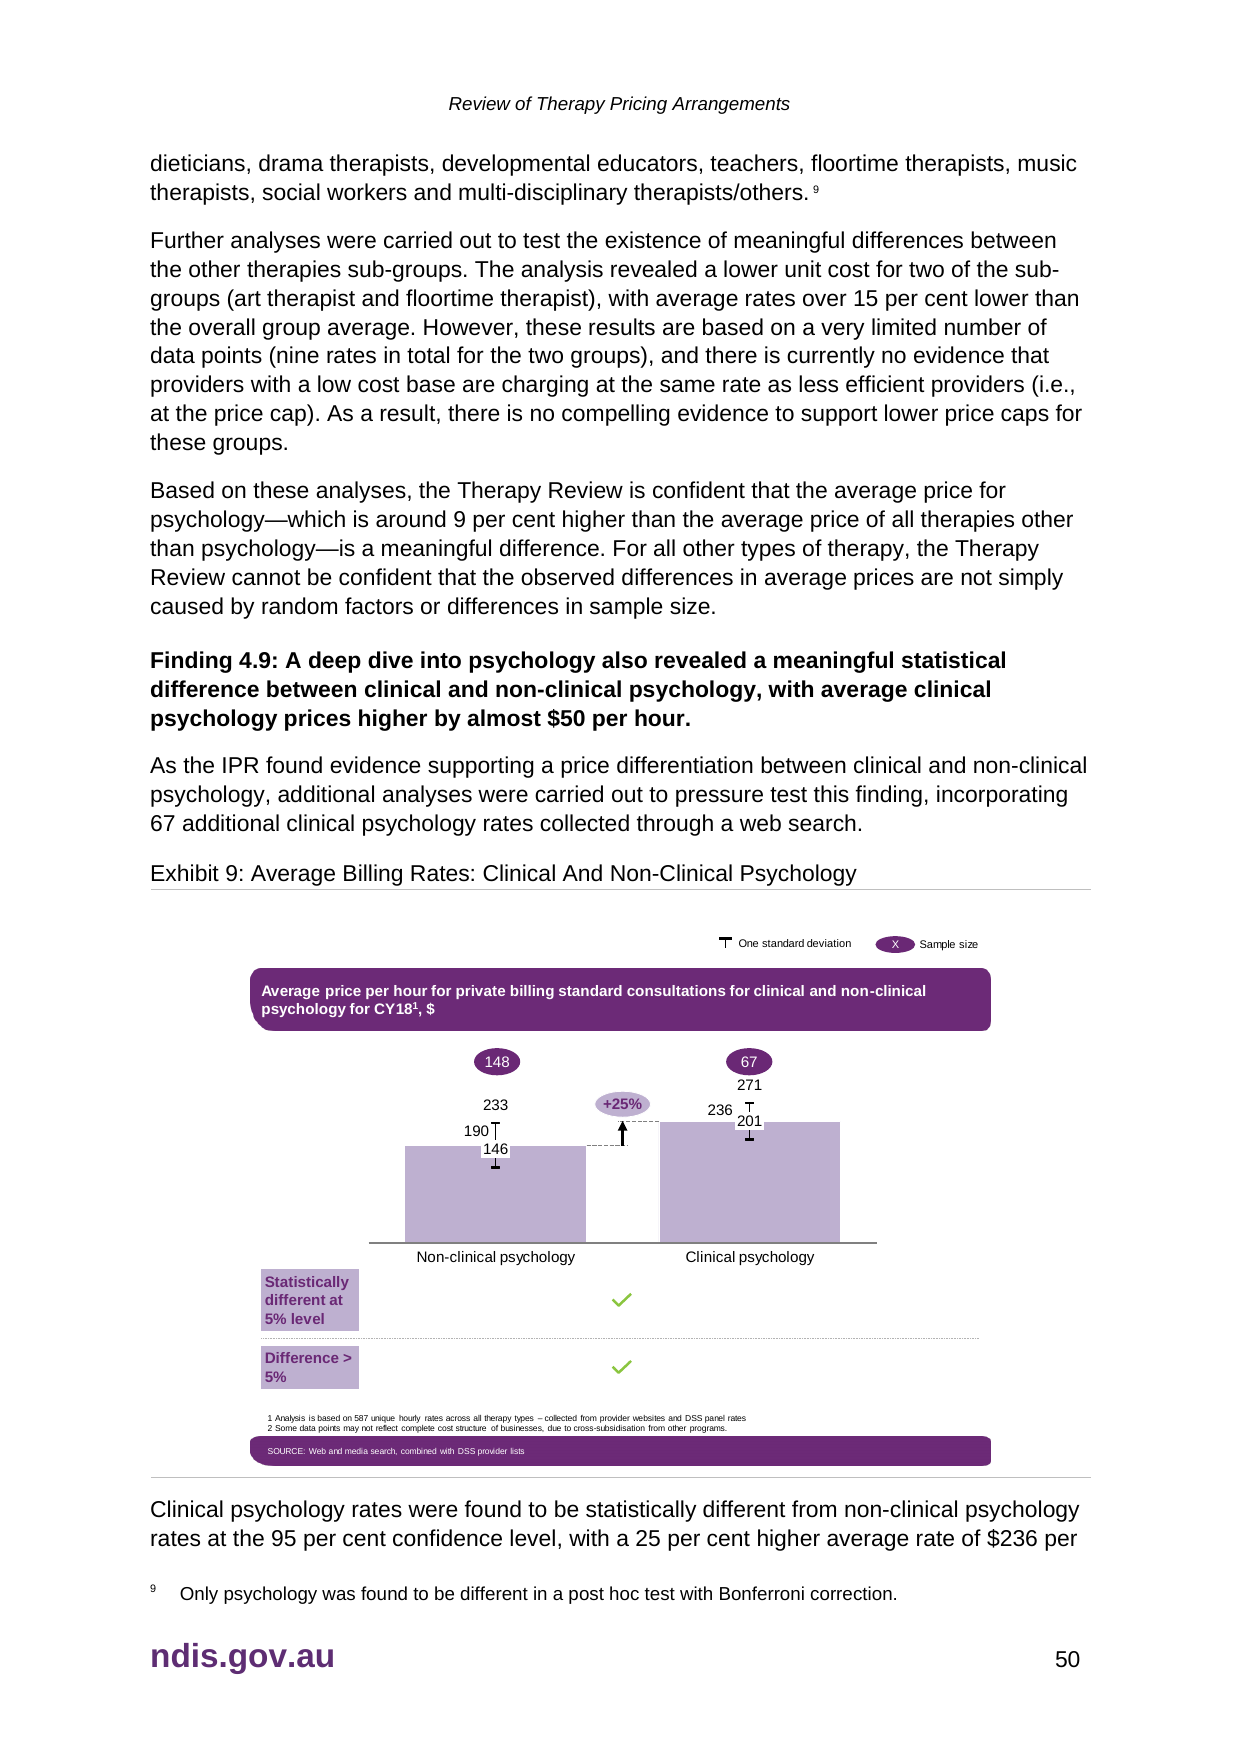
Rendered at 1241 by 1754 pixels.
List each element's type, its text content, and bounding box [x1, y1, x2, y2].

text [150, 150, 1090, 205]
table_header [151, 890, 1091, 1477]
text As the IPR found evidence supporting a price differentiation between clinical and non-clinical psychology, additional analyses were carried out to pressure test this finding, incorporating 67 additional clinical psychology rates collected through a web search. [150, 752, 1090, 837]
text Exhibit 9: Average Billing Rates: Clinical And Non-Clinical Psychology [150, 860, 1090, 887]
text Based on these analyses, the Therapy Review is confident that the average price for psychology—which is around 9 per cent higher than the average price of all therapies other than psychology—is a meaningful difference. For all other types of therapy, the Therapy Review cannot be confident that the observed differences in average prices are not simply caused by random factors or differences in sample size. [150, 477, 1090, 619]
text Finding 4.9: A deep dive into psychology also revealed a meaningful statistical difference between clinical and non-clinical psychology, with average clinical psychology prices higher by almost $50 per hour. [150, 647, 1090, 731]
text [150, 1496, 1090, 1552]
text Further analyses were carried out to test the existence of meaningful differences between the other therapies sub-groups. The analysis revealed a lower unit cost for two of the sub-groups (art therapist and floortime therapist), with average rates over 15 per cent lower than the overall group average. However, these results are based on a very limited number of data points (nine rates in total for the two groups), and there is currently no evidence that providers with a low cost base are charging at the same rate as less efficient providers (i.e., at the price cap). As a result, there is no compelling evidence to support lower price caps for these groups. [150, 227, 1090, 456]
